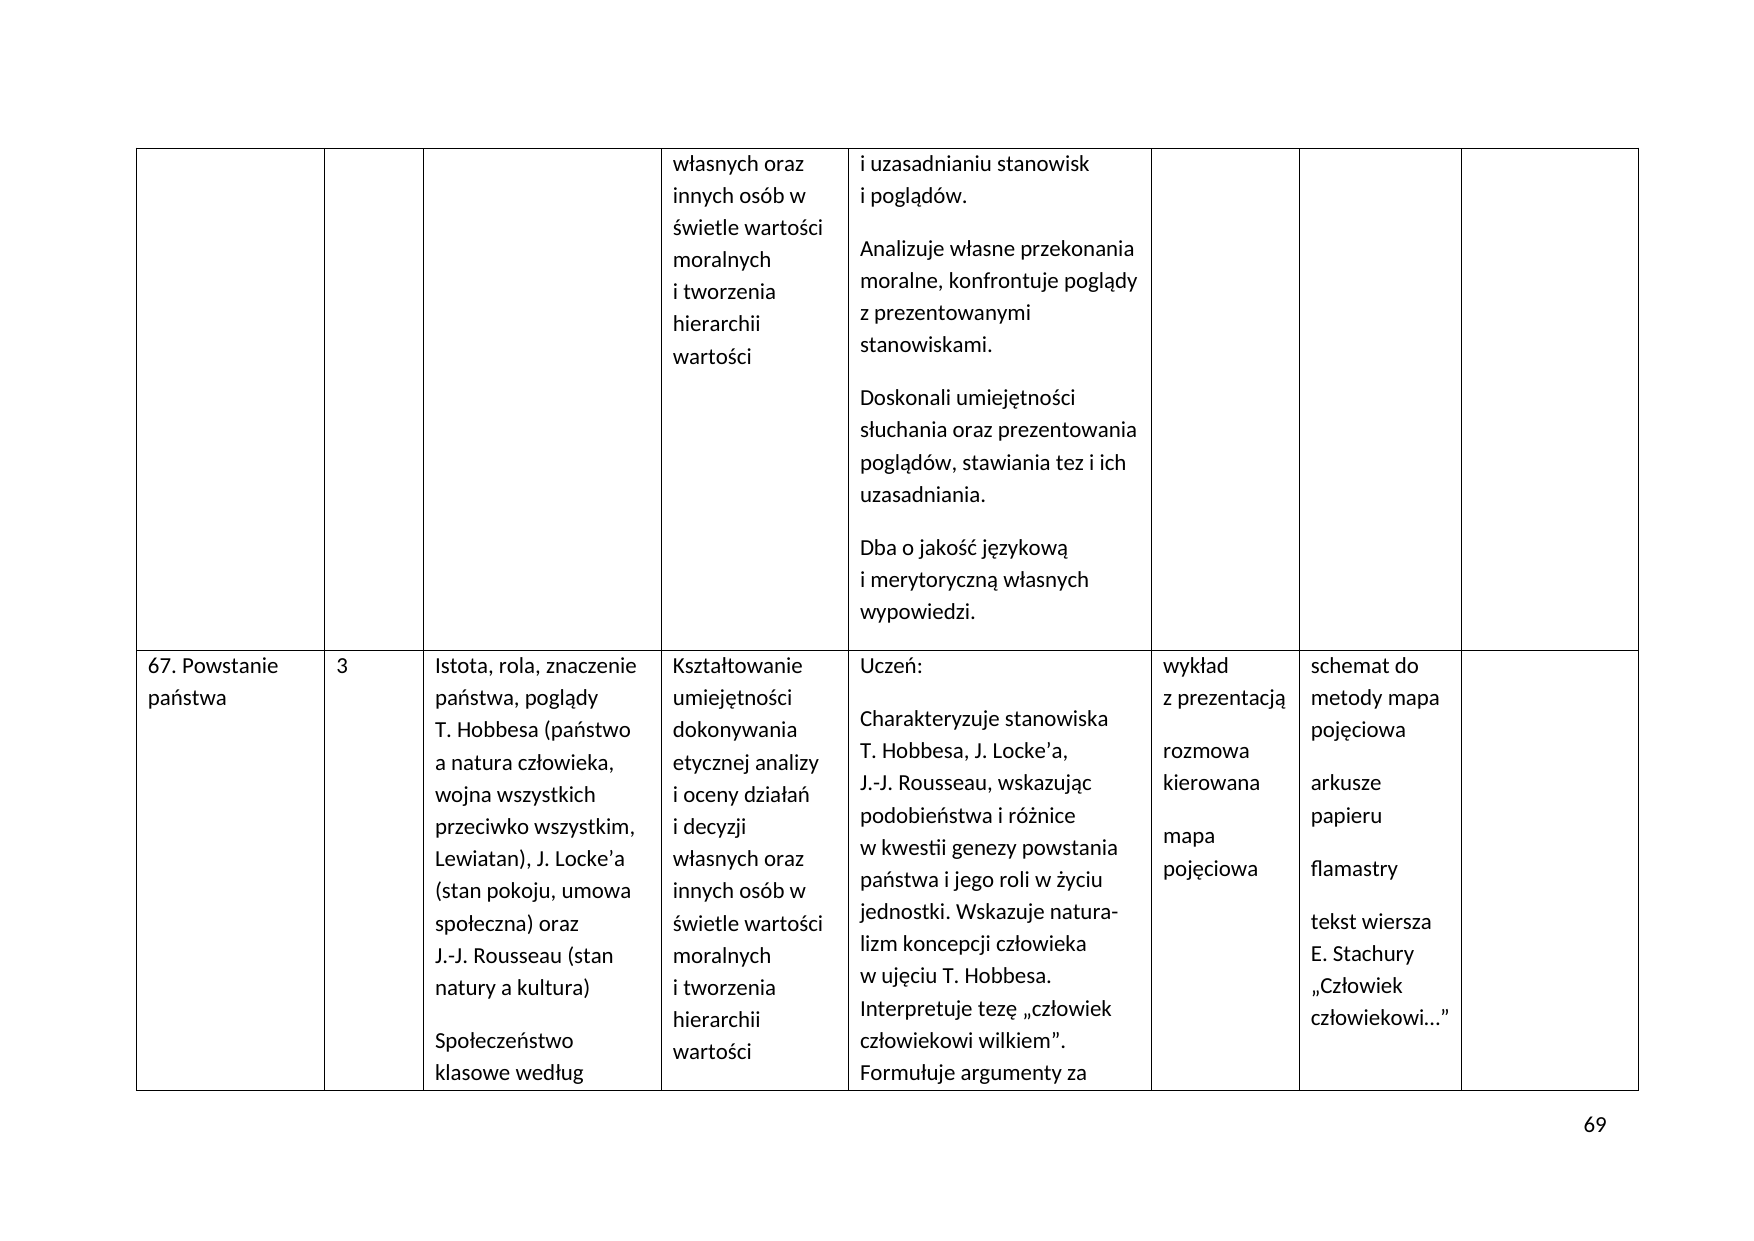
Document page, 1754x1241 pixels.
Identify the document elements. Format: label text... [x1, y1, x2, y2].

table_cell 3 [325, 149, 423, 650]
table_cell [1152, 149, 1299, 650]
table_cell 3 [325, 651, 423, 1090]
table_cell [1462, 149, 1638, 650]
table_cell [849, 651, 1151, 1090]
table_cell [1300, 149, 1461, 650]
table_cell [424, 651, 661, 1090]
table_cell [849, 149, 1151, 650]
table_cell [137, 651, 324, 1090]
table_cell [424, 149, 661, 650]
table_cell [1152, 651, 1299, 1090]
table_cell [1300, 651, 1461, 1090]
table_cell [137, 149, 324, 650]
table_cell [662, 149, 848, 650]
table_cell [662, 651, 848, 1090]
table_cell [1462, 651, 1638, 1090]
